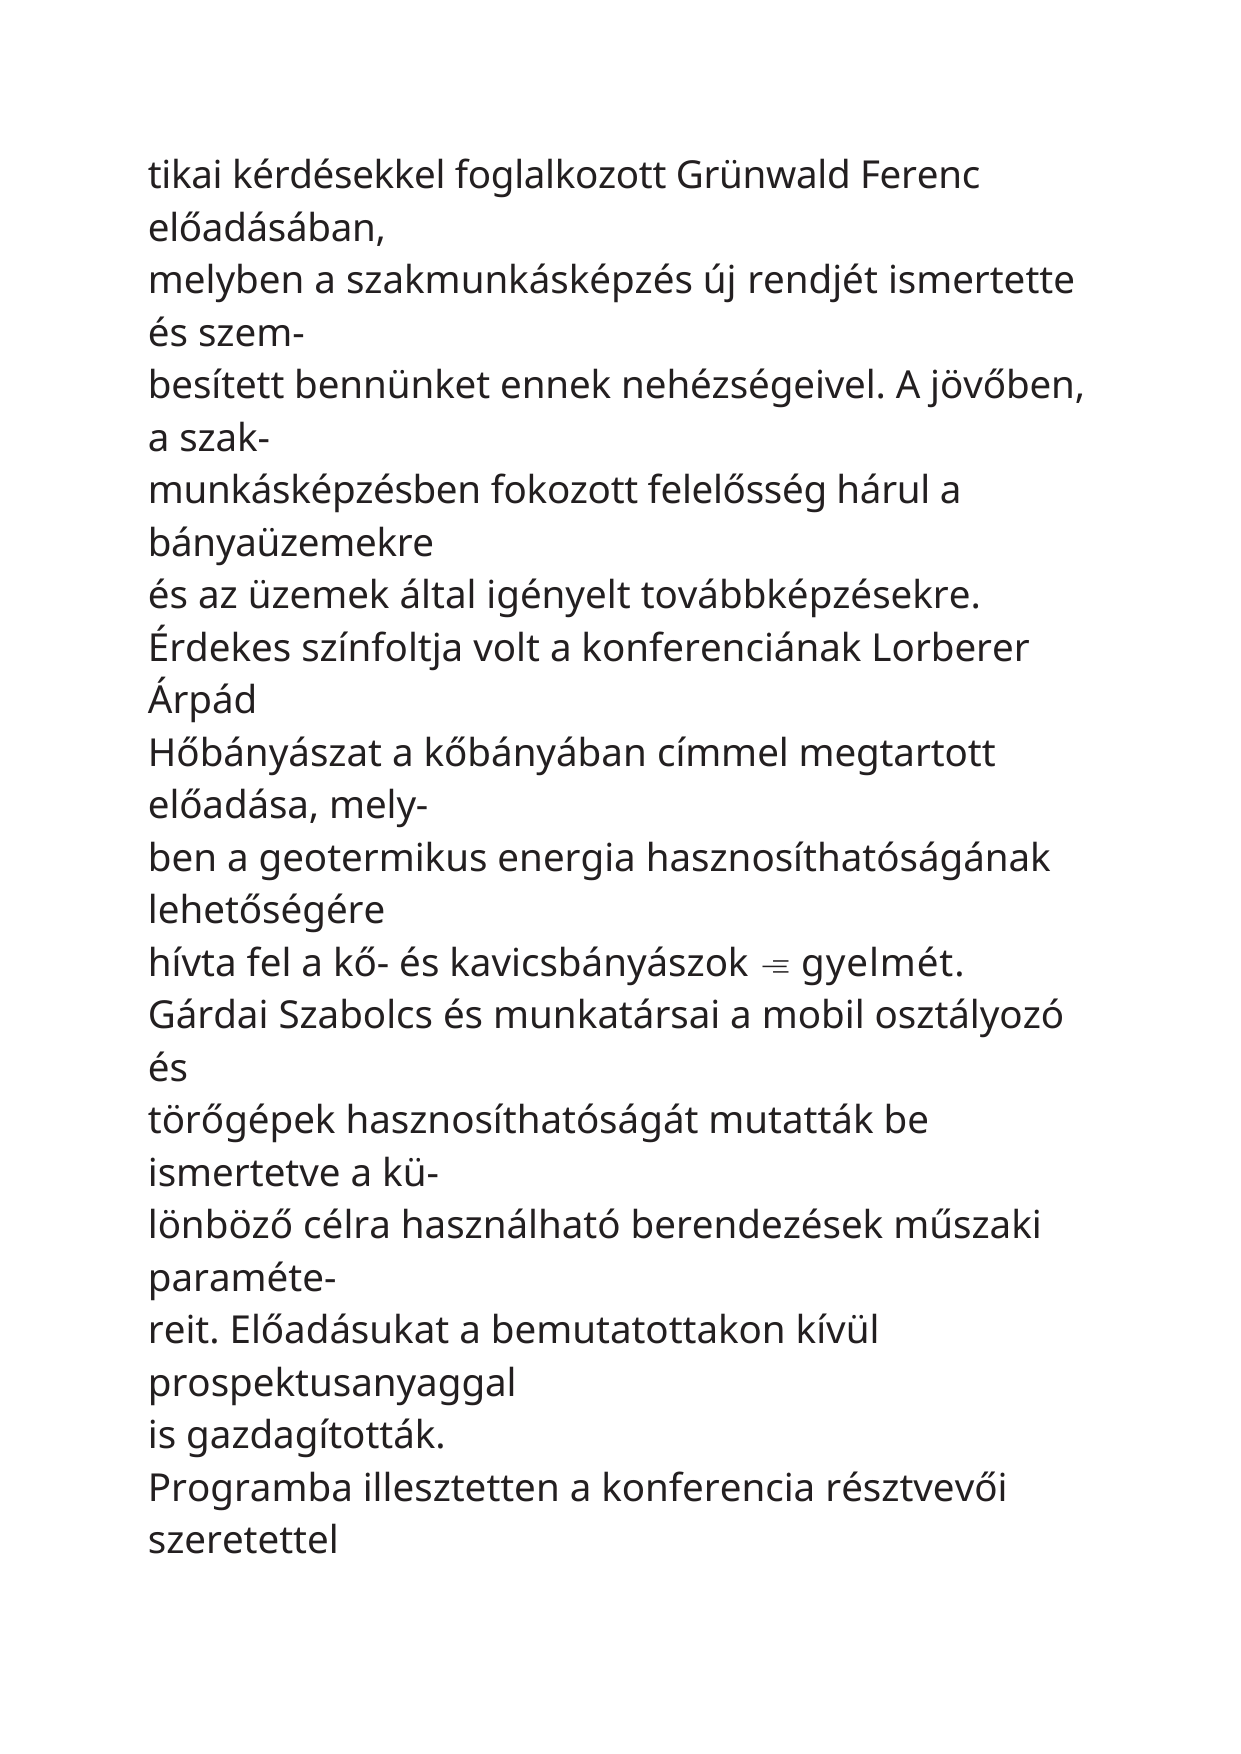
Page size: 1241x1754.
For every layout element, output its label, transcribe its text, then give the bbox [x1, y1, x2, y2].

text Hőbányászat a kőbányában címmel megtartott előadása, mely- [148, 725, 1093, 830]
text melyben a szakmunkásképzés új rendjét ismertette és szem- [148, 253, 1093, 358]
text Programba illesztetten a konferencia résztvevői szeretettel [148, 1460, 1093, 1565]
text ben a geotermikus energia hasznosíthatóságának lehetőségére [148, 830, 1093, 935]
text hívta fel a kő- és kavicsbányászok  gyelmét. [148, 935, 1093, 988]
text is gazdagították. [148, 1408, 1093, 1460]
text reit. Előadásukat a bemutatottakon kívül prospektusanyaggal [148, 1303, 1093, 1408]
text Érdekes színfoltja volt a konferenciának Lorberer Árpád [148, 620, 1093, 725]
text munkásképzésben fokozott felelősség hárul a bányaüzemekre [148, 463, 1093, 568]
text törőgépek hasznosíthatóságát mutatták be ismertetve a kü- [148, 1093, 1093, 1198]
text besített bennünket ennek nehézségeivel. A jövőben, a szak- [148, 358, 1093, 463]
text Gárdai Szabolcs és munkatársai a mobil osztályozó és [148, 988, 1093, 1093]
text és az üzemek által igényelt továbbképzésekre. [148, 568, 1093, 620]
text lönböző célra használható berendezések műszaki paraméte- [148, 1198, 1093, 1303]
text tikai kérdésekkel foglalkozott Grünwald Ferenc előadásában, [148, 148, 1093, 253]
